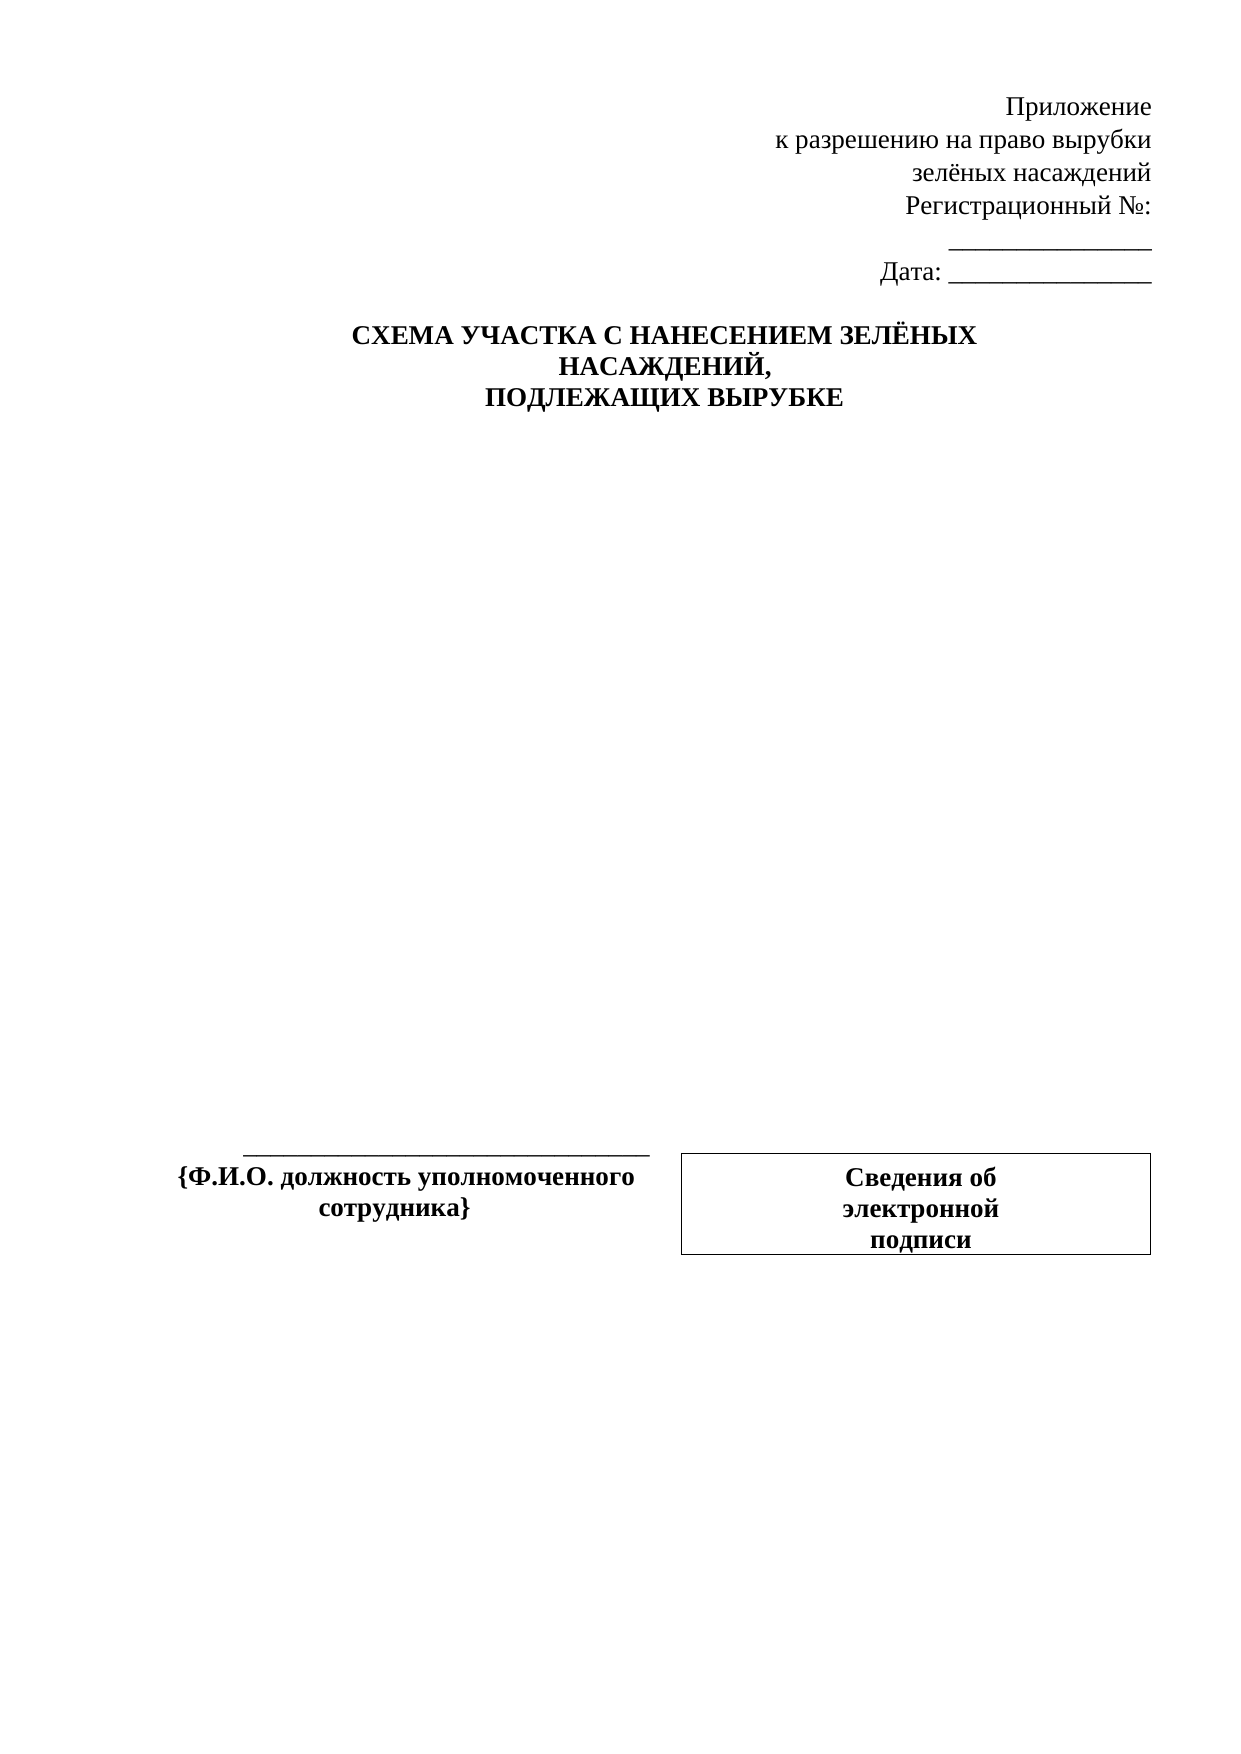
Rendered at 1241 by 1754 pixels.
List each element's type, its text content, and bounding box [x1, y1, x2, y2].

subtitle ПОДЛЕЖАЩИХ ВЫРУБКЕ [251, 381, 1078, 412]
text к разрешению на право вырубки [177, 123, 1152, 154]
text Приложение [177, 90, 1152, 121]
text СХЕМА УЧАСТКА С НАНЕСЕНИЕМ ЗЕЛЁНЫХ НАСАЖДЕНИЙ, [251, 319, 1078, 381]
text Дата: _______________ [177, 255, 1152, 286]
table_header Сведения об электронной подписи [682, 1154, 1150, 1254]
text Регистрационный №: [177, 189, 1152, 220]
text {Ф.И.О. должность уполномоченного сотрудника} [177, 1160, 681, 1222]
text _______________ [177, 222, 1152, 253]
text ______________________________ [177, 1129, 1152, 1160]
text зелёных насаждений [177, 156, 1152, 187]
